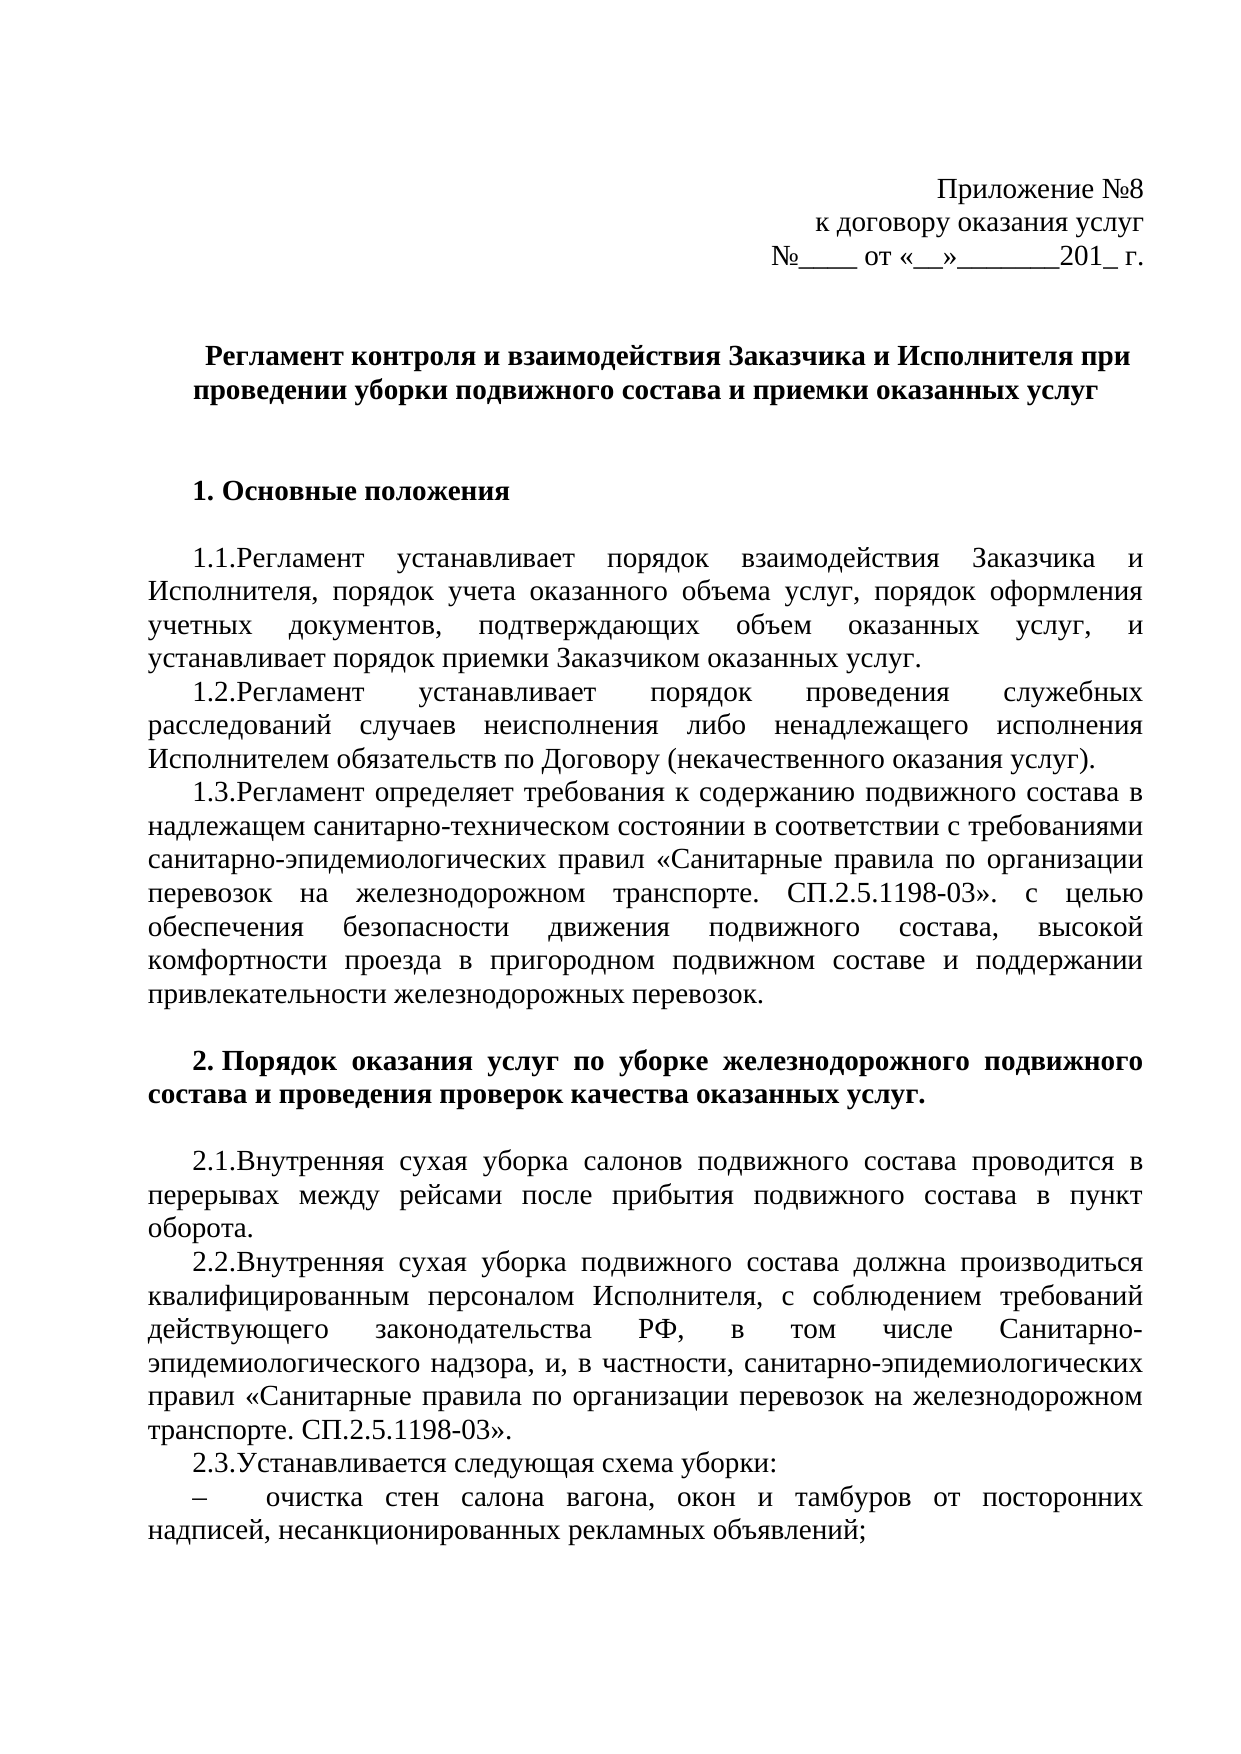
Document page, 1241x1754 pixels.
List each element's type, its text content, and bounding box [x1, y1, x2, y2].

list Основные положения [148, 473, 1144, 506]
list Внутренняя сухая уборка подвижного состава должна производиться квалифицированным персоналом Исполнителя, с соблюдением требований действующего законодательства РФ, в том числе Санитарно-эпидемиологического надзора, и, в частности, санитарно-эпидемиологических правил «Санитарные правила по организации перевозок на железнодорожном транспорте. СП.2.5.1198-03». [148, 1244, 1144, 1445]
list Регламент устанавливает порядок взаимодействия Заказчика и Исполнителя, порядок учета оказанного объема услуг, порядок оформления учетных документов, подтверждающих объем оказанных услуг, и устанавливает порядок приемки Заказчиком оказанных услуг. [148, 540, 1144, 674]
list Внутренняя сухая уборка салонов подвижного состава проводится в перерывах между рейсами после прибытия подвижного состава в пункт оборота. [148, 1143, 1144, 1244]
list Регламент устанавливает порядок проведения служебных расследований случаев неисполнения либо ненадлежащего исполнения Исполнителем обязательств по Договору (некачественного оказания услуг). [148, 674, 1144, 774]
text №____ от «__»_______201_ г. [118, 238, 1144, 271]
text Регламент контроля и взаимодействия Заказчика и Исполнителя при проведении уборки подвижного состава и приемки оказанных услуг [148, 338, 1144, 406]
list Устанавливается следующая схема уборки: [148, 1445, 1144, 1479]
list Порядок оказания услуг по уборке железнодорожного подвижного состава и проведения проверок качества оказанных услуг. [148, 1043, 1144, 1110]
text Приложение №8 [118, 171, 1144, 204]
list Регламент определяет требования к содержанию подвижного состава в надлежащем санитарно-техническом состоянии в соответствии с требованиями санитарно-эпидемиологических правил «Санитарные правила по организации перевозок на железнодорожном транспорте. СП.2.5.1198-03». с целью обеспечения безопасности движения подвижного состава, высокой комфортности проезда в пригородном подвижном составе и поддержании привлекательности железнодорожных перевозок. [148, 774, 1144, 1009]
text к договору оказания услуг [118, 204, 1144, 238]
list очистка стен салона вагона, окон и тамбуров от посторонних надписей, несанкционированных рекламных объявлений; [148, 1479, 1144, 1546]
